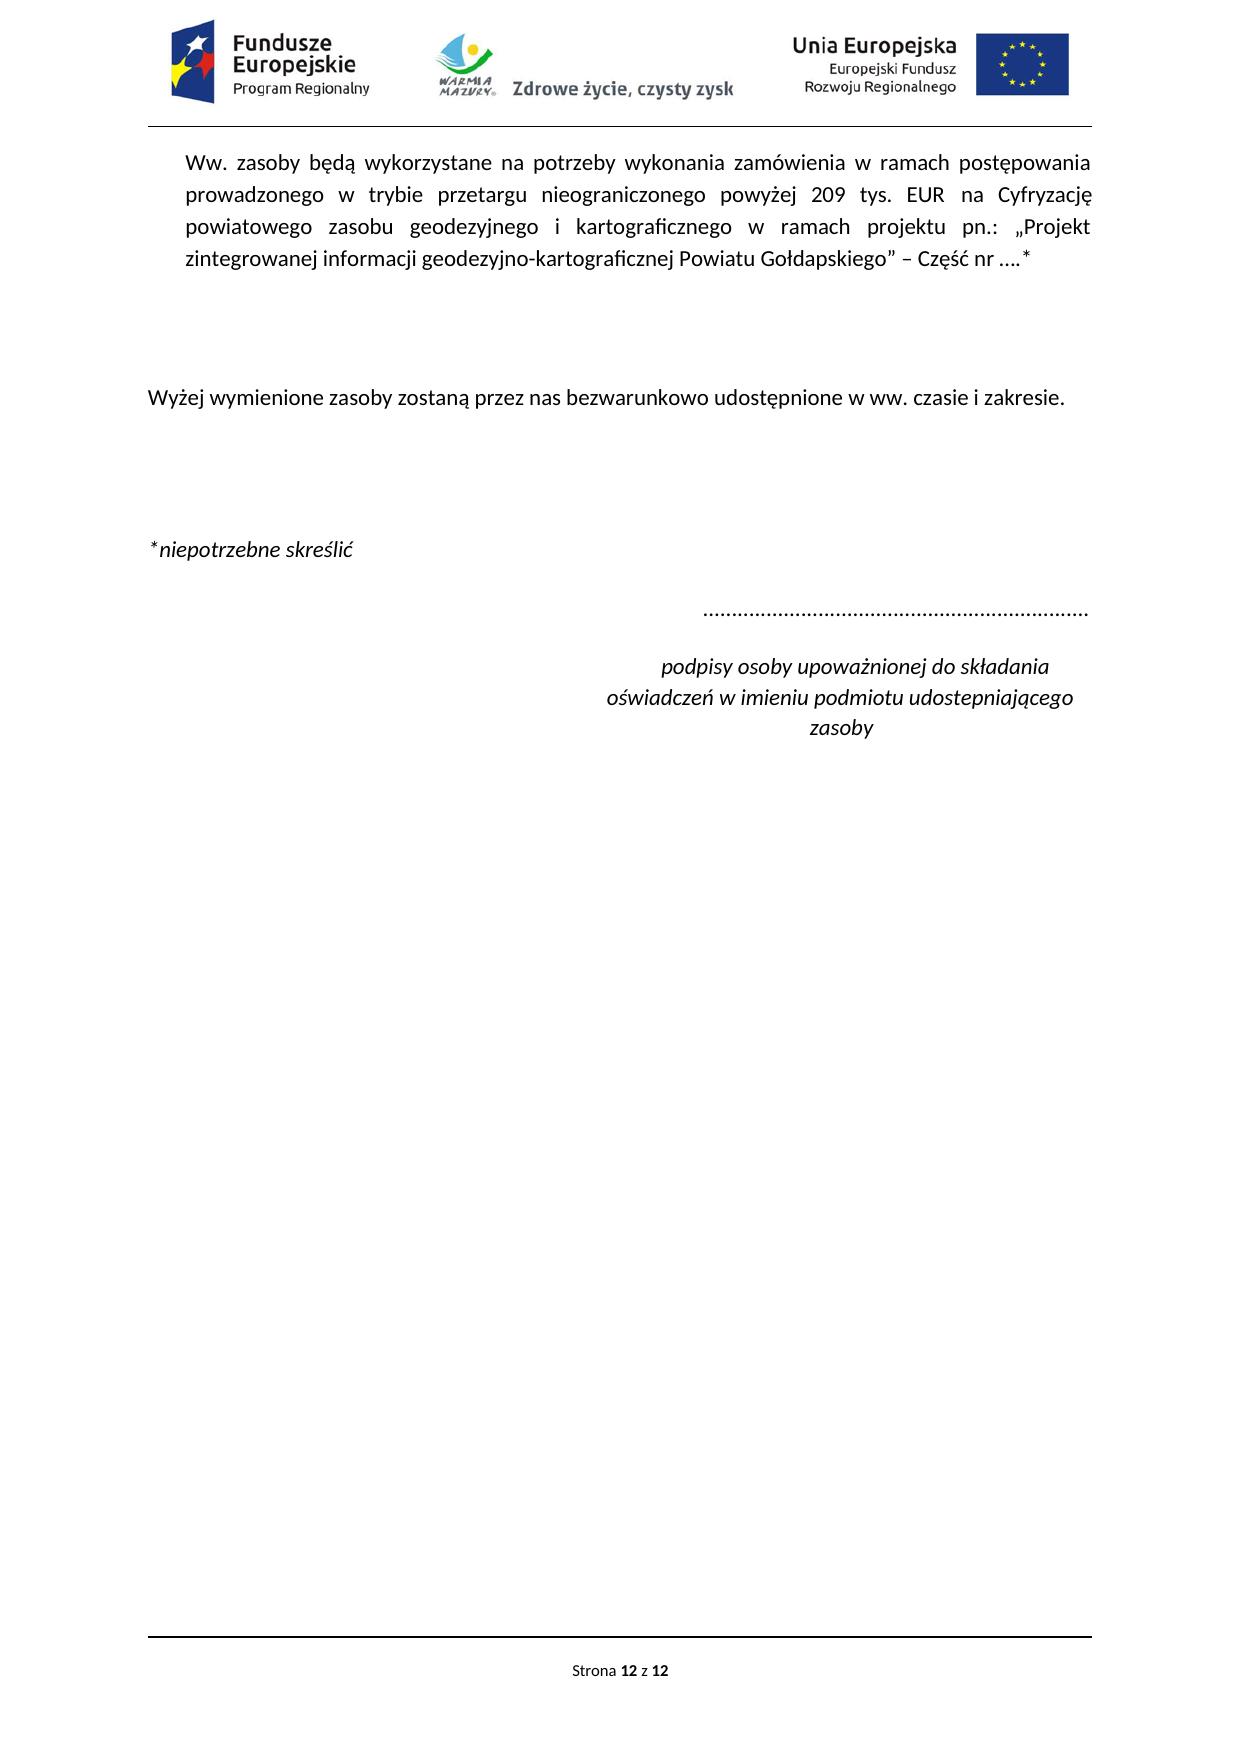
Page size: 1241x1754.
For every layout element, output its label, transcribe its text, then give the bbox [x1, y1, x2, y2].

text Wyżej wymienione zasoby zostaną przez nas bezwarunkowo udostępnione w ww. czasie i zakresie. [148, 383, 1092, 411]
text ................................................................... [148, 594, 1092, 622]
picture [151, 0, 1089, 124]
text *niepotrzebne skreślić [148, 535, 1092, 563]
text podpisy osoby upoważnionej do składania oświadczeń w imieniu podmiotu udostepniającego zasoby [590, 652, 1092, 741]
text Ww. zasoby będą wykorzystane na potrzeby wykonania zamówienia w ramach postępowania prowadzonego w trybie przetargu nieograniczonego powyżej 209 tys. EUR na Cyfryzację powiatowego zasobu geodezyjnego i kartograficznego w ramach projektu pn.: „Projekt zintegrowanej informacji geodezyjno-kartograficznej Powiatu Gołdapskiego” – Część nr ….* [185, 148, 1092, 272]
